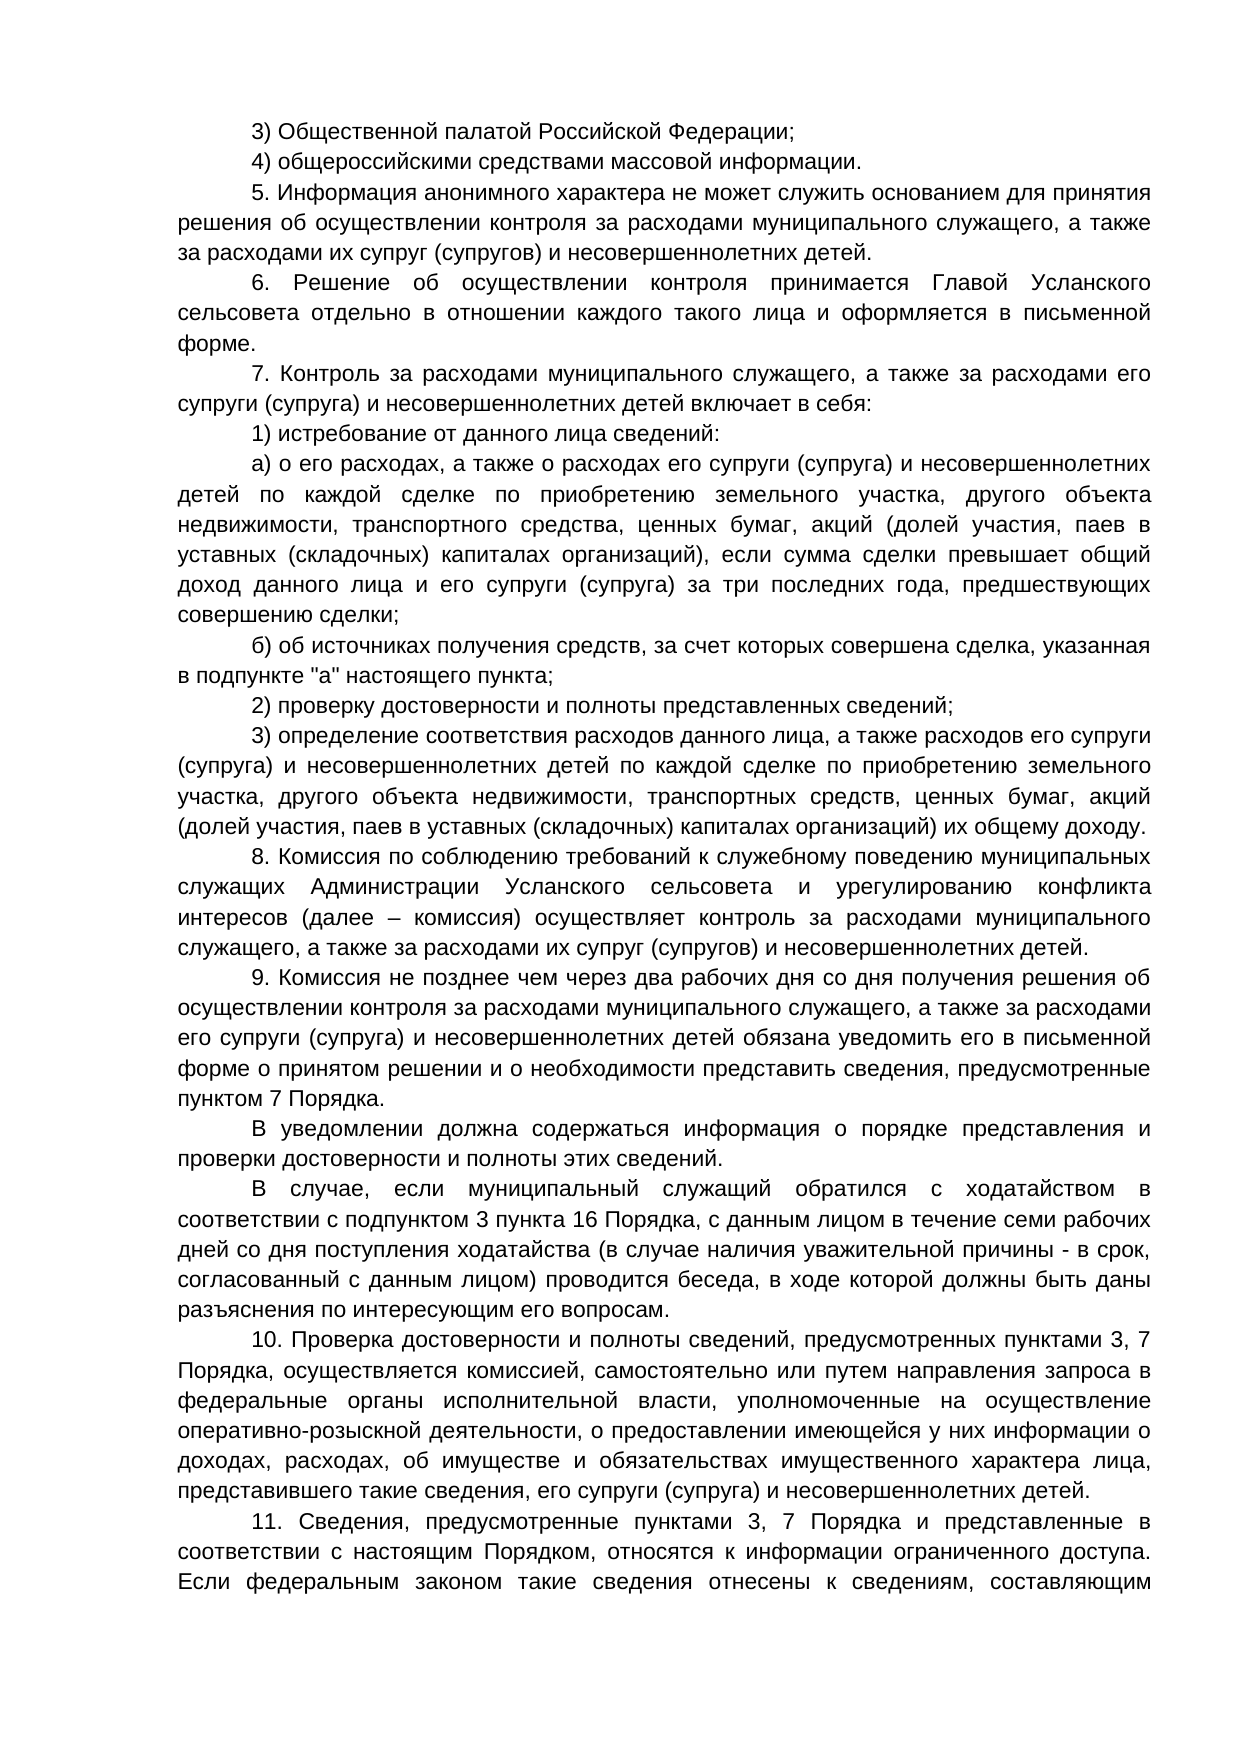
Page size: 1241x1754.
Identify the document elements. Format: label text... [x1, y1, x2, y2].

text В уведомлении должна содержаться информация о порядке представления и проверки достоверности и полноты этих сведений. [177, 1115, 1152, 1172]
text 10. Проверка достоверности и полноты сведений, предусмотренных пунктами 3, 7 Порядка, осуществляется комиссией, самостоятельно или путем направления запроса в федеральные органы исполнительной власти, уполномоченные на осуществление оперативно-розыскной деятельности, о предоставлении имеющейся у них информации о доходах, расходах, об имуществе и обязательствах имущественного характера лица, представившего такие сведения, его супруги (супруга) и несовершеннолетних детей. [177, 1326, 1152, 1504]
text 6. Решение об осуществлении контроля принимается Главой Усланского сельсовета отдельно в отношении каждого такого лица и оформляется в письменной форме. [177, 269, 1152, 356]
text 8. Комиссия по соблюдению требований к служебному поведению муниципальных служащих Администрации Усланского сельсовета и урегулированию конфликта интересов (далее – комиссия) осуществляет контроль за расходами муниципального служащего, а также за расходами их супруг (супругов) и несовершеннолетних детей. [177, 843, 1152, 960]
text 4) общероссийскими средствами массовой информации. [177, 148, 1152, 175]
text 3) Общественной палатой Российской Федерации; [177, 118, 1152, 144]
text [177, 1508, 1152, 1594]
text б) об источниках получения средств, за счет которых совершена сделка, указанная в подпункте "а" настоящего пункта; [177, 632, 1152, 688]
text 7. Контроль за расходами муниципального служащего, а также за расходами его супруги (супруга) и несовершеннолетних детей включает в себя: [177, 360, 1152, 416]
text а) о его расходах, а также о расходах его супруги (супруга) и несовершеннолетних детей по каждой сделке по приобретению земельного участка, другого объекта недвижимости, транспортного средства, ценных бумаг, акций (долей участия, паев в уставных (складочных) капиталах организаций), если сумма сделки превышает общий доход данного лица и его супруги (супруга) за три последних года, предшествующих совершению сделки; [177, 450, 1152, 628]
text В случае, если муниципальный служащий обратился с ходатайством в соответствии с подпунктом 3 пункта 16 Порядка, с данным лицом в течение семи рабочих дней со дня поступления ходатайства (в случае наличия уважительной причины - в срок, согласованный с данным лицом) проводится беседа, в ходе которой должны быть даны разъяснения по интересующим его вопросам. [177, 1175, 1152, 1323]
text 2) проверку достоверности и полноты представленных сведений; [177, 692, 1152, 718]
text 5. Информация анонимного характера не может служить основанием для принятия решения об осуществлении контроля за расходами муниципального служащего, а также за расходами их супруг (супругов) и несовершеннолетних детей. [177, 178, 1152, 265]
text 3) определение соответствия расходов данного лица, а также расходов его супруги (супруга) и несовершеннолетних детей по каждой сделке по приобретению земельного участка, другого объекта недвижимости, транспортных средств, ценных бумаг, акций (долей участия, паев в уставных (складочных) капиталах организаций) их общему доходу. [177, 722, 1152, 839]
text 9. Комиссия не позднее чем через два рабочих дня со дня получения решения об осуществлении контроля за расходами муниципального служащего, а также за расходами его супруги (супруга) и несовершеннолетних детей обязана уведомить его в письменной форме о принятом решении и о необходимости представить сведения, предусмотренные пунктом 7 Порядка. [177, 964, 1152, 1111]
text 1) истребование от данного лица сведений: [177, 420, 1152, 447]
